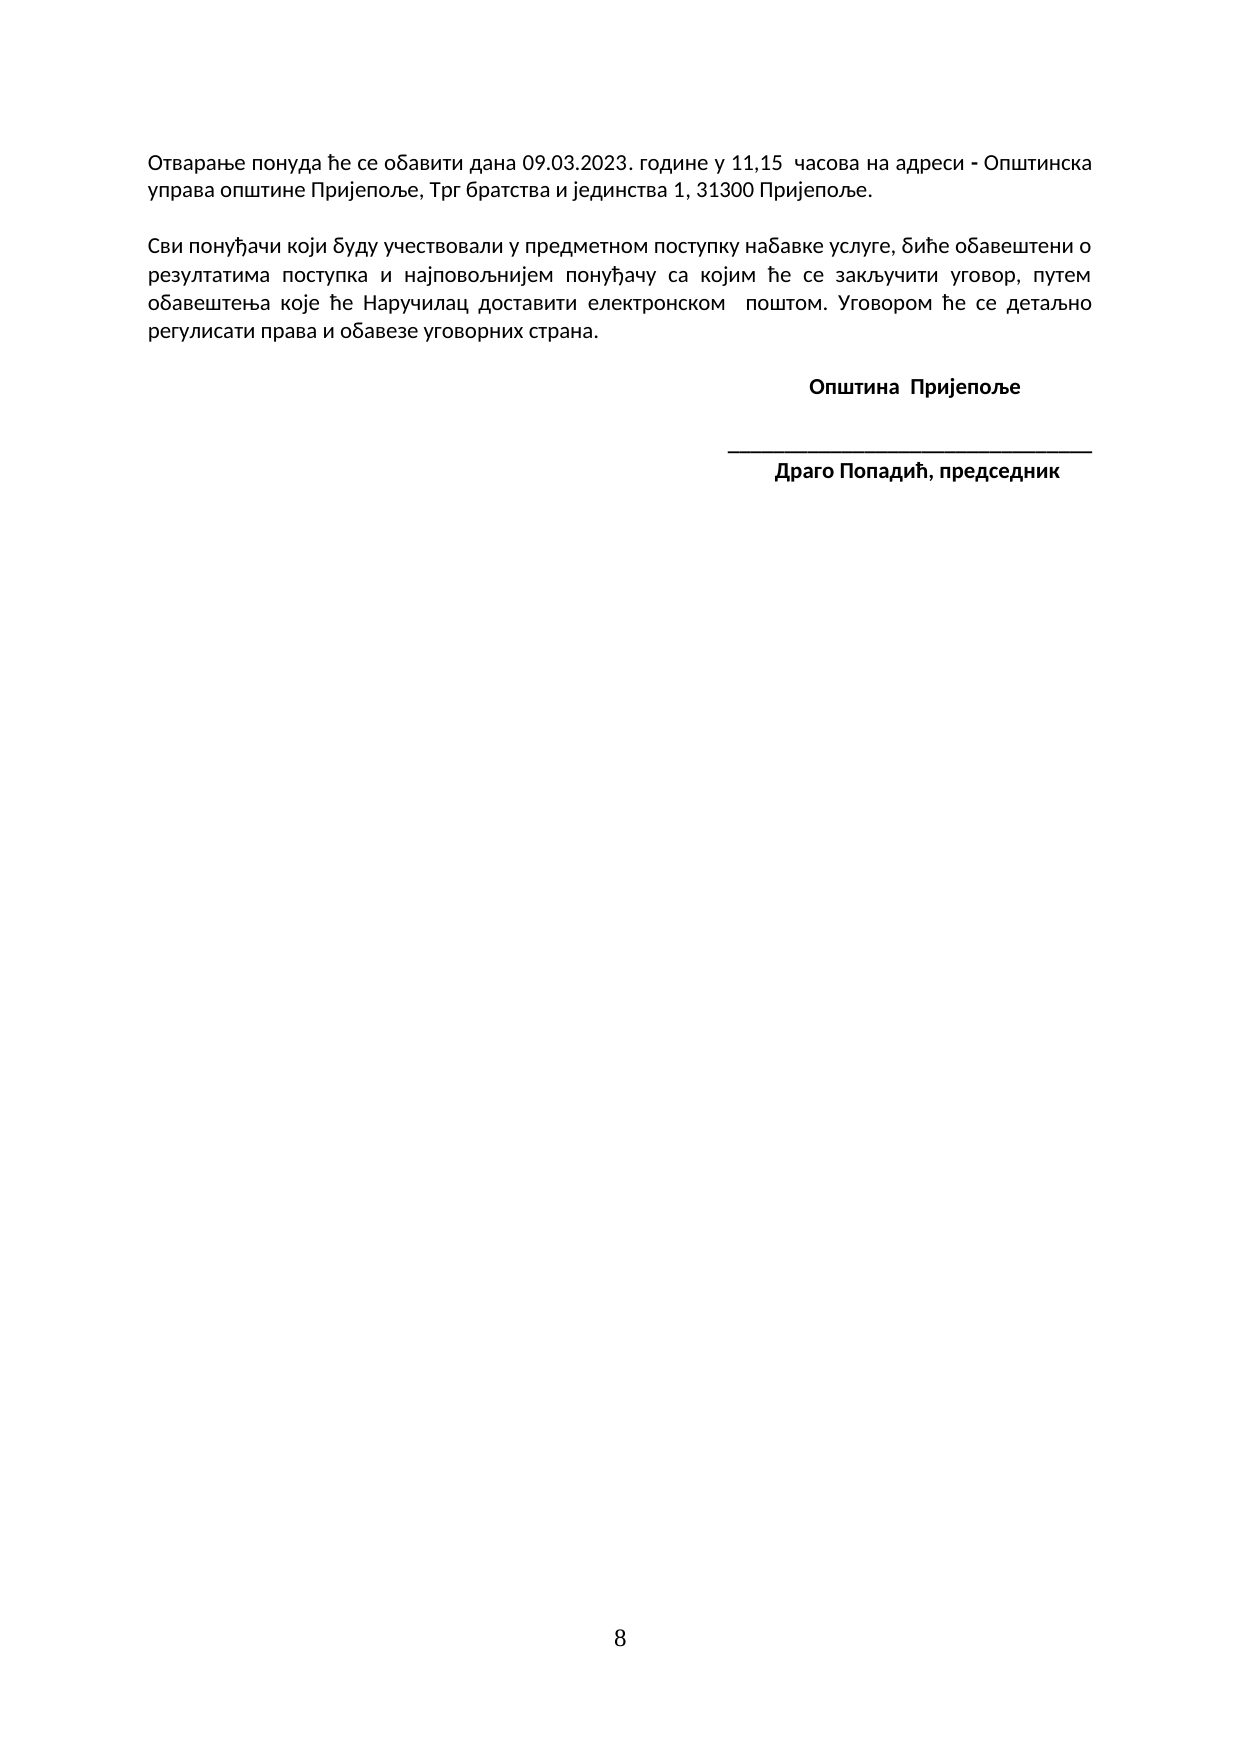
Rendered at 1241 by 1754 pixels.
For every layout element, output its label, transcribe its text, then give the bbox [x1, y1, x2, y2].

text Општина Пријепоље [664, 372, 1093, 400]
text ________________________________ [148, 428, 1093, 456]
text Отварање понуда ће се обавити дана 09.03.2023. године у 11,15 часова на адреси - Општинска управа општине Пријепоље, Трг братства и јединства 1, 31300 Пријепоље. [148, 148, 1093, 204]
text Драго Попадић, председник [148, 456, 1093, 484]
text Сви понуђачи који буду учествовали у предметном поступку набавке услуге, биће обавештени о резултатима поступка и најповољнијем понуђачу са којим ће се закључити уговор, путем обавештења које ће Наручилац доставити електронском поштом. Уговором ће се детаљно регулисати права и обавезе уговорних страна. [148, 232, 1093, 344]
